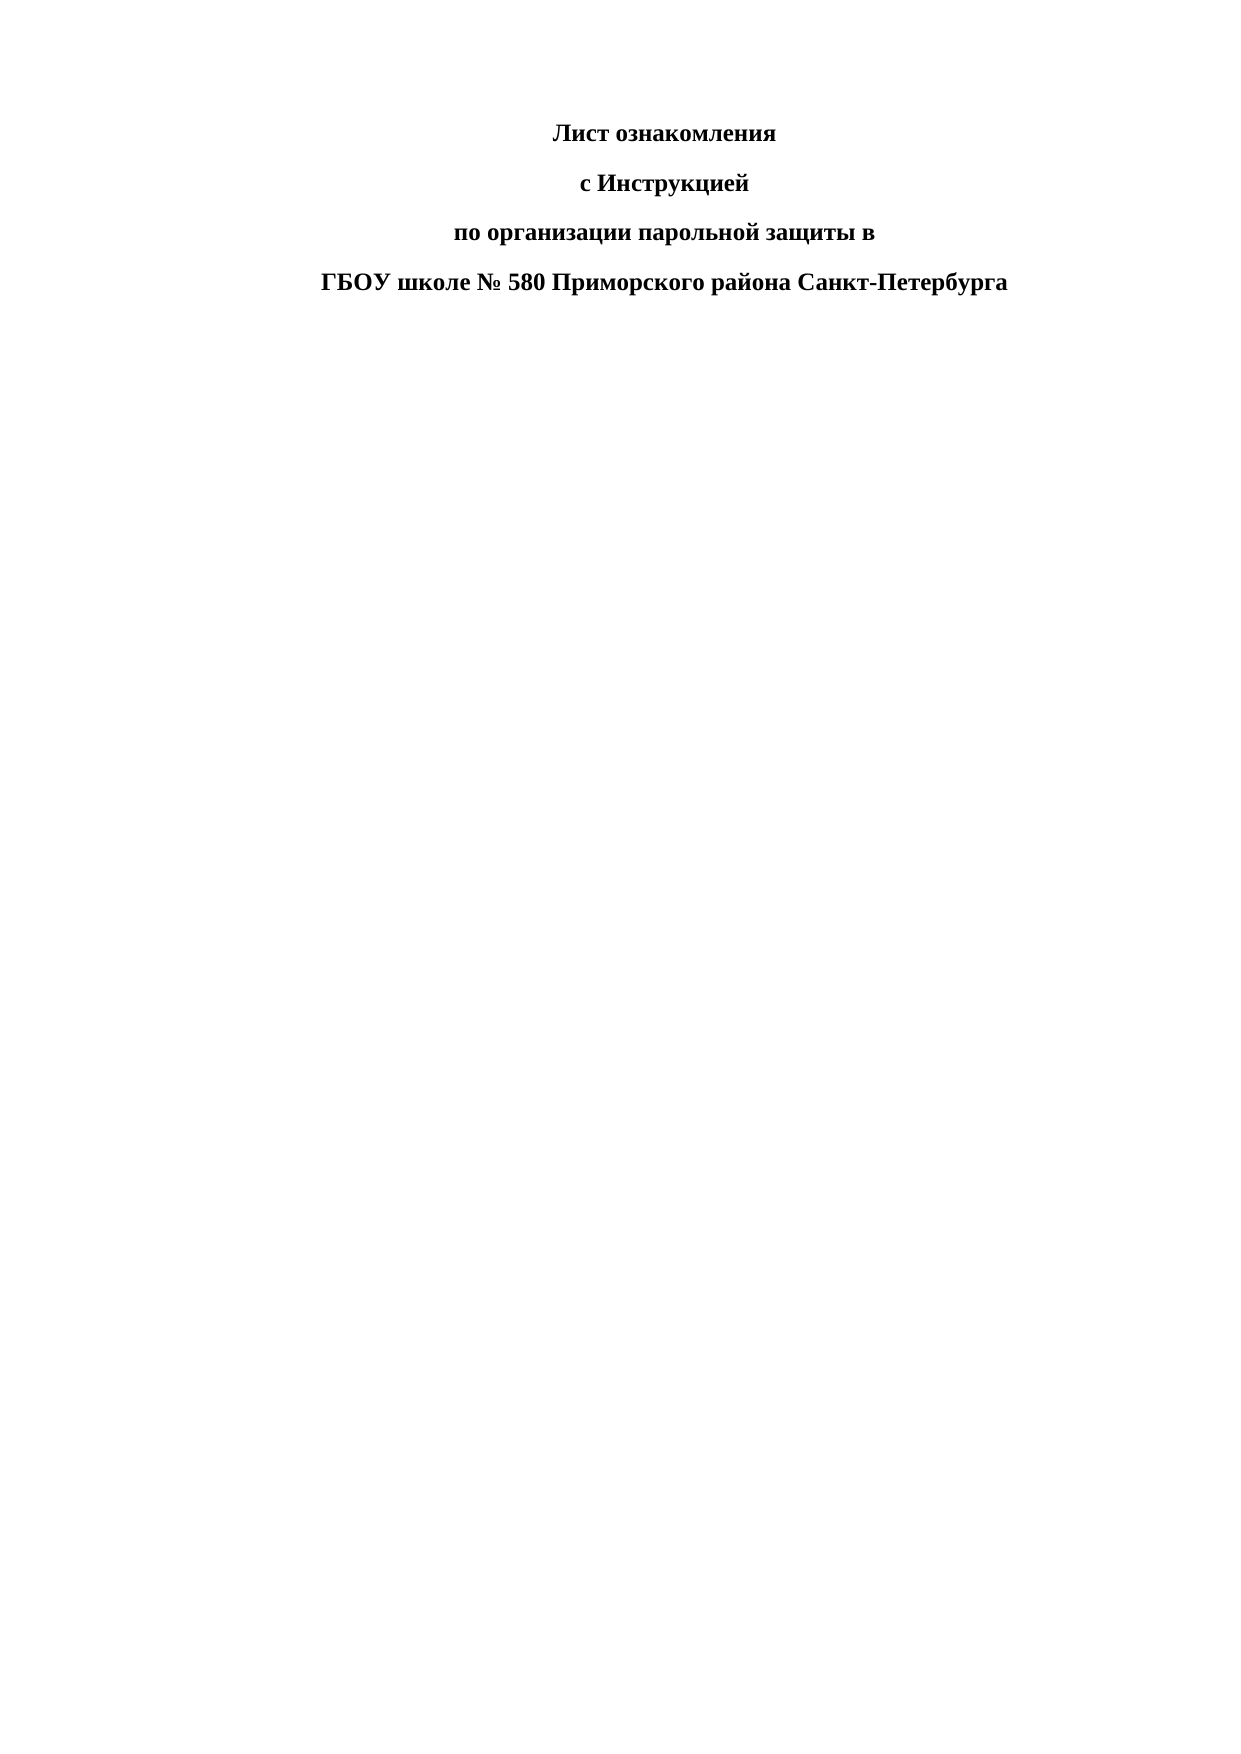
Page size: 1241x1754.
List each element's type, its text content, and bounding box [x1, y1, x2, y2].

text по организации парольной защиты в [177, 217, 1152, 246]
text с Инструкцией [177, 168, 1152, 196]
text Лист ознакомления [177, 118, 1152, 147]
text ГБОУ школе № 580 Приморского района Санкт-Петербурга [177, 267, 1152, 296]
